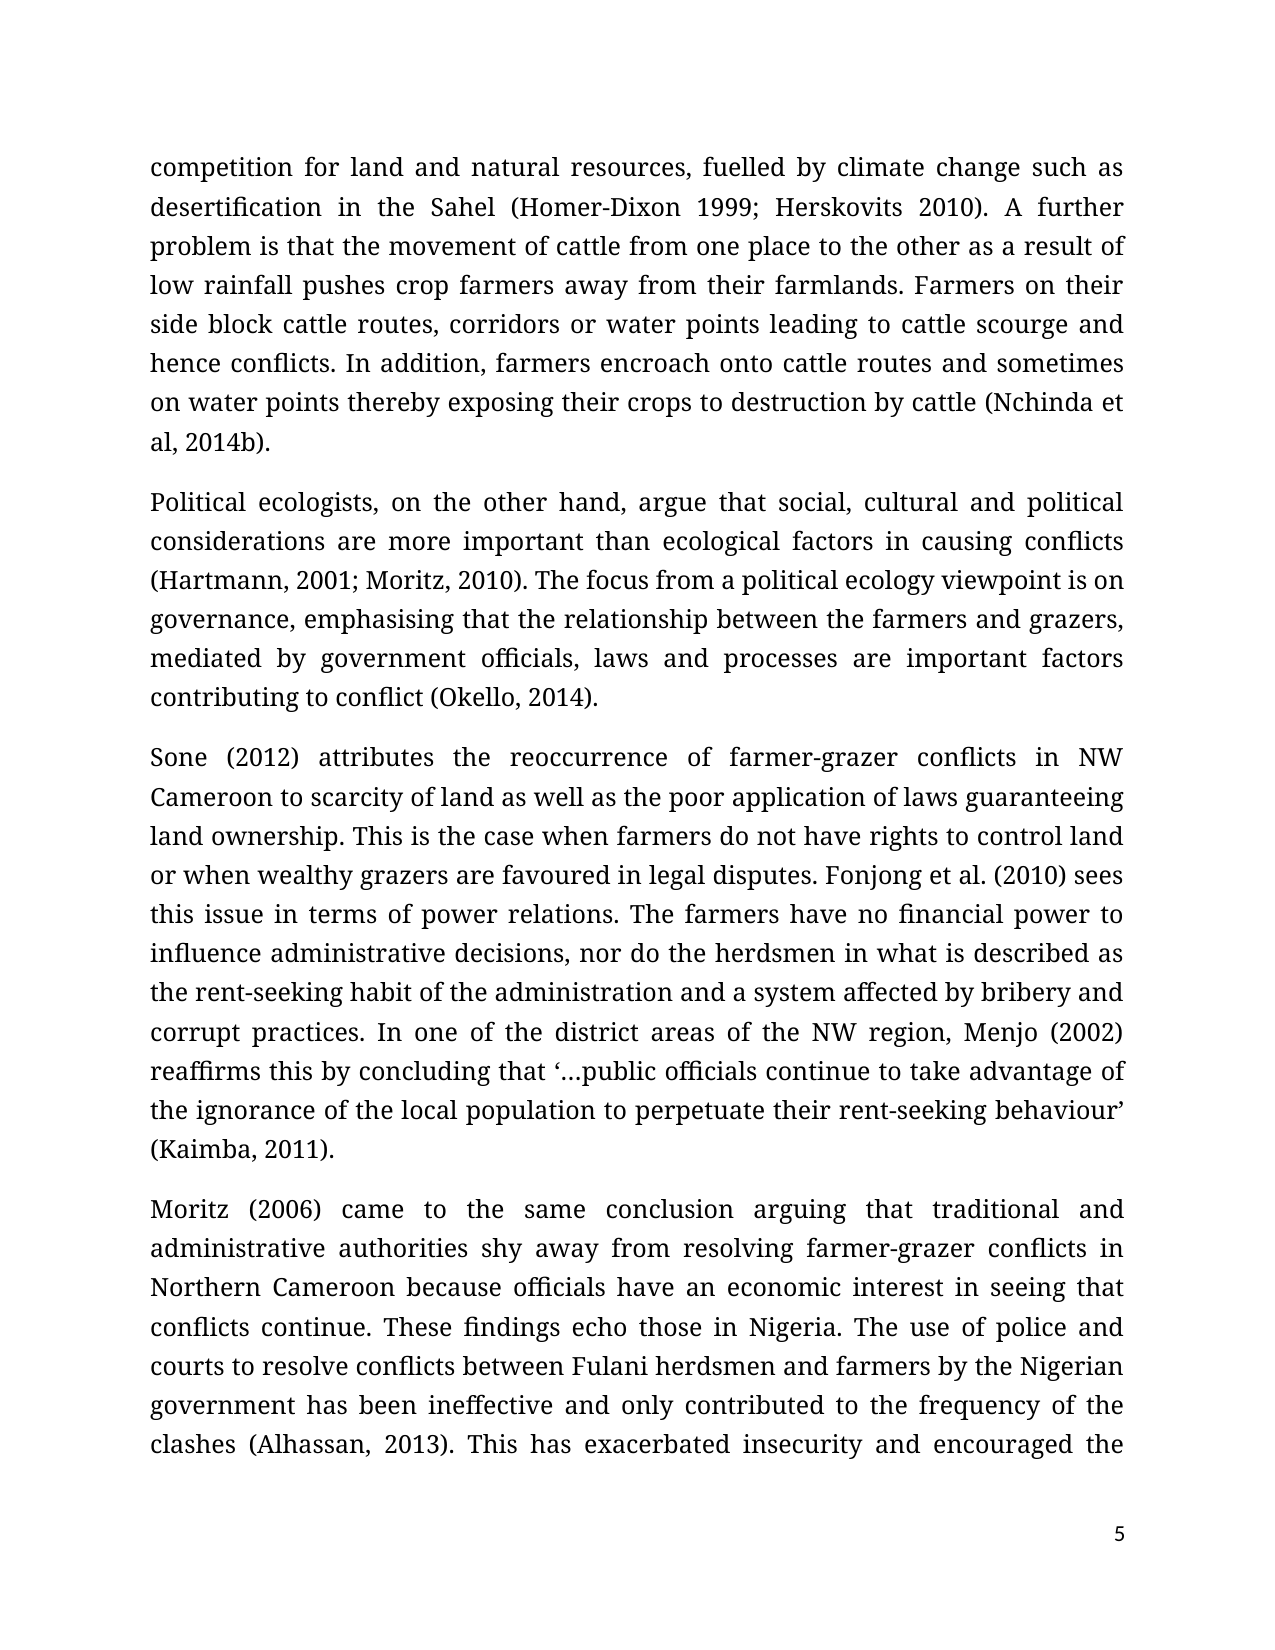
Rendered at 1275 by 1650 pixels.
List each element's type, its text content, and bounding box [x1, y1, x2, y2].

text Political ecologists, on the other hand, argue that social, cultural and political considerations are more important than ecological factors in causing conflicts (Hartmann, 2001; Moritz, 2010). The focus from a political ecology viewpoint is on governance, emphasising that the relationship between the farmers and grazers, mediated by government officials, laws and processes are important factors contributing to conflict (Okello, 2014). [150, 484, 1125, 714]
text Sone (2012) attributes the reoccurrence of farmer-grazer conflicts in NW Cameroon to scarcity of land as well as the poor application of laws guaranteeing land ownership. This is the case when farmers do not have rights to control land or when wealthy grazers are favoured in legal disputes. Fonjong et al. (2010) sees this issue in terms of power relations. The farmers have no financial power to influence administrative decisions, nor do the herdsmen in what is described as the rent-seeking habit of the administration and a system affected by bribery and corrupt practices. In one of the district areas of the NW region, Menjo (2002) reaffirms this by concluding that ‘…public officials continue to take advantage of the ignorance of the local population to perpetuate their rent-seeking behaviour’ (Kaimba, 2011). [150, 740, 1125, 1166]
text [150, 1192, 1125, 1461]
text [150, 150, 1125, 458]
